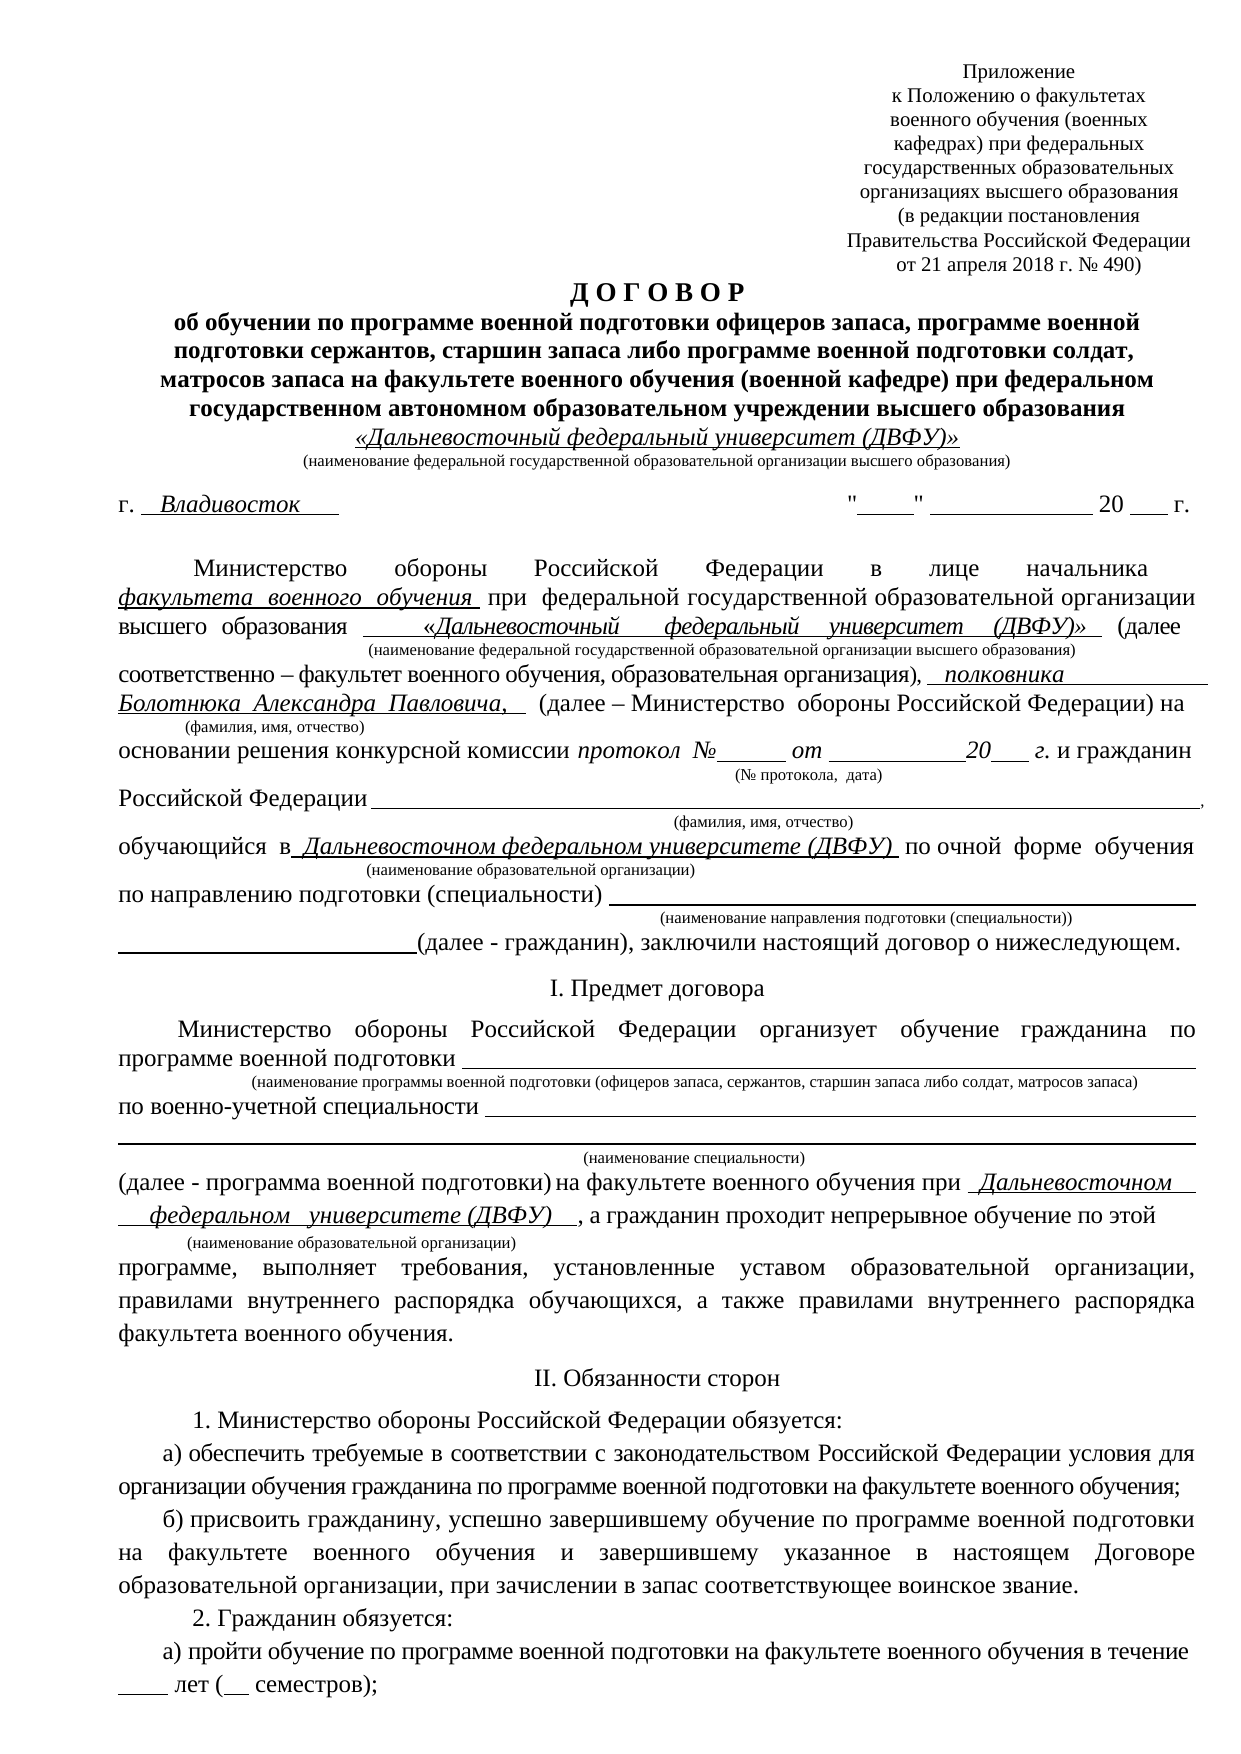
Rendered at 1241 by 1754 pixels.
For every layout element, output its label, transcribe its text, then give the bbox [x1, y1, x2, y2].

subtitle (фамилия, имя, отчество) [118, 812, 1196, 831]
text (наименование специальности) [192, 1147, 1196, 1167]
text б) присвоить гражданину, успешно завершившему обучение по программе военной подготовки на факультете военного обучения и завершившему указанное в настоящем Договоре образовательной организации, при зачислении в запас соответствующее воинское звание. [118, 1504, 1196, 1598]
text 2. Гражданин обязуется: [118, 1603, 1196, 1632]
text государственных образовательных [842, 155, 1196, 179]
text программе, выполняет требования, установленные уставом образовательной организации, правилами внутреннего распорядка обучающихся, а также правилами внутреннего распорядка факультета военного обучения. [118, 1252, 1196, 1347]
text I. Предмет договора [118, 973, 1196, 1002]
text от 21 апреля 2018 г. № 490) [842, 252, 1196, 276]
title Д О Г О В О Р [118, 276, 1196, 307]
text организациях высшего образования [842, 179, 1196, 203]
text (далее - гражданин), заключили настоящий договор о нижеследующем. [118, 927, 1196, 956]
text кафедрах) при федеральных [842, 131, 1196, 155]
text г. Владивосток " " 20 г. [118, 489, 1196, 518]
text по направлению подготовки (специальности) [118, 879, 1196, 908]
subtitle основании решения конкурсной комиссии протокол № от 20 г. и гражданин [118, 736, 1196, 764]
text к Положению о факультетах [842, 83, 1196, 107]
subtitle Российской Федерации , [118, 783, 1196, 812]
text а) обеспечить требуемые в соответствии с законодательством Российской Федерации условия для организации обучения гражданина по программе военной подготовки на факультете военного обучения; [118, 1438, 1196, 1499]
text (наименование направления подготовки (специальности)) [118, 908, 1196, 927]
subtitle Министерство обороны Российской Федерации в лице начальника факультета военного обучения при федеральной государственной образовательной организации высшего образования «Дальневосточный федеральный университет (ДВФУ)» (далее (наименование федеральной государственной образовательной организации высшего образования) [118, 553, 1196, 659]
text (наименование образовательной организации) [118, 1233, 1196, 1252]
text по военно-учетной специальности [118, 1091, 1196, 1119]
text Приложение [842, 59, 1196, 83]
text (наименование образовательной организации) [118, 860, 1196, 879]
text военного обучения (военных [842, 107, 1196, 131]
subtitle Болотнюка Александра Павловича, (далее – Министерство обороны Российской Федерации) на (фамилия, имя, отчество) [118, 688, 1196, 736]
subtitle (наименование федеральной государственной образовательной организации высшего образования) [118, 451, 1196, 470]
text соответственно – факультет военного обучения, образовательная организация), полковника [118, 659, 1196, 688]
text обучающийся в Дальневосточном федеральном университете (ДВФУ) по очной форме обучения [118, 831, 1196, 860]
text (далее - программа военной подготовки) на факультете военного обучения при Дальневосточном [118, 1167, 1196, 1195]
text II. Обязанности сторон [118, 1363, 1196, 1392]
text (в редакции постановления [842, 203, 1196, 227]
subtitle об обучении по программе военной подготовки офицеров запаса, программе военной подготовки сержантов, старшин запаса либо программе военной подготовки солдат, матросов запаса на факультете военного обучения (военной кафедре) при федеральном [118, 307, 1196, 393]
text федеральном университете (ДВФУ) , а гражданин проходит непрерывное обучение по этой [118, 1200, 1196, 1228]
text а) пройти обучение по программе военной подготовки на факультете военного обучения в течение лет ( семестров); [118, 1636, 1196, 1698]
text 1. Министерство обороны Российской Федерации обязуется: [118, 1405, 1196, 1433]
text Министерство обороны Российской Федерации организует обучение гражданина по программе военной подготовки [118, 1014, 1196, 1072]
text (наименование программы военной подготовки (офицеров запаса, сержантов, старшин запаса либо солдат, матросов запаса) [118, 1072, 1196, 1091]
subtitle (№ протокола, дата) [118, 764, 1196, 783]
text Правительства Российской Федерации [842, 227, 1196, 252]
text государственном автономном образовательном учреждении высшего образования «Дальневосточный федеральный университет (ДВФУ)» [118, 393, 1196, 451]
